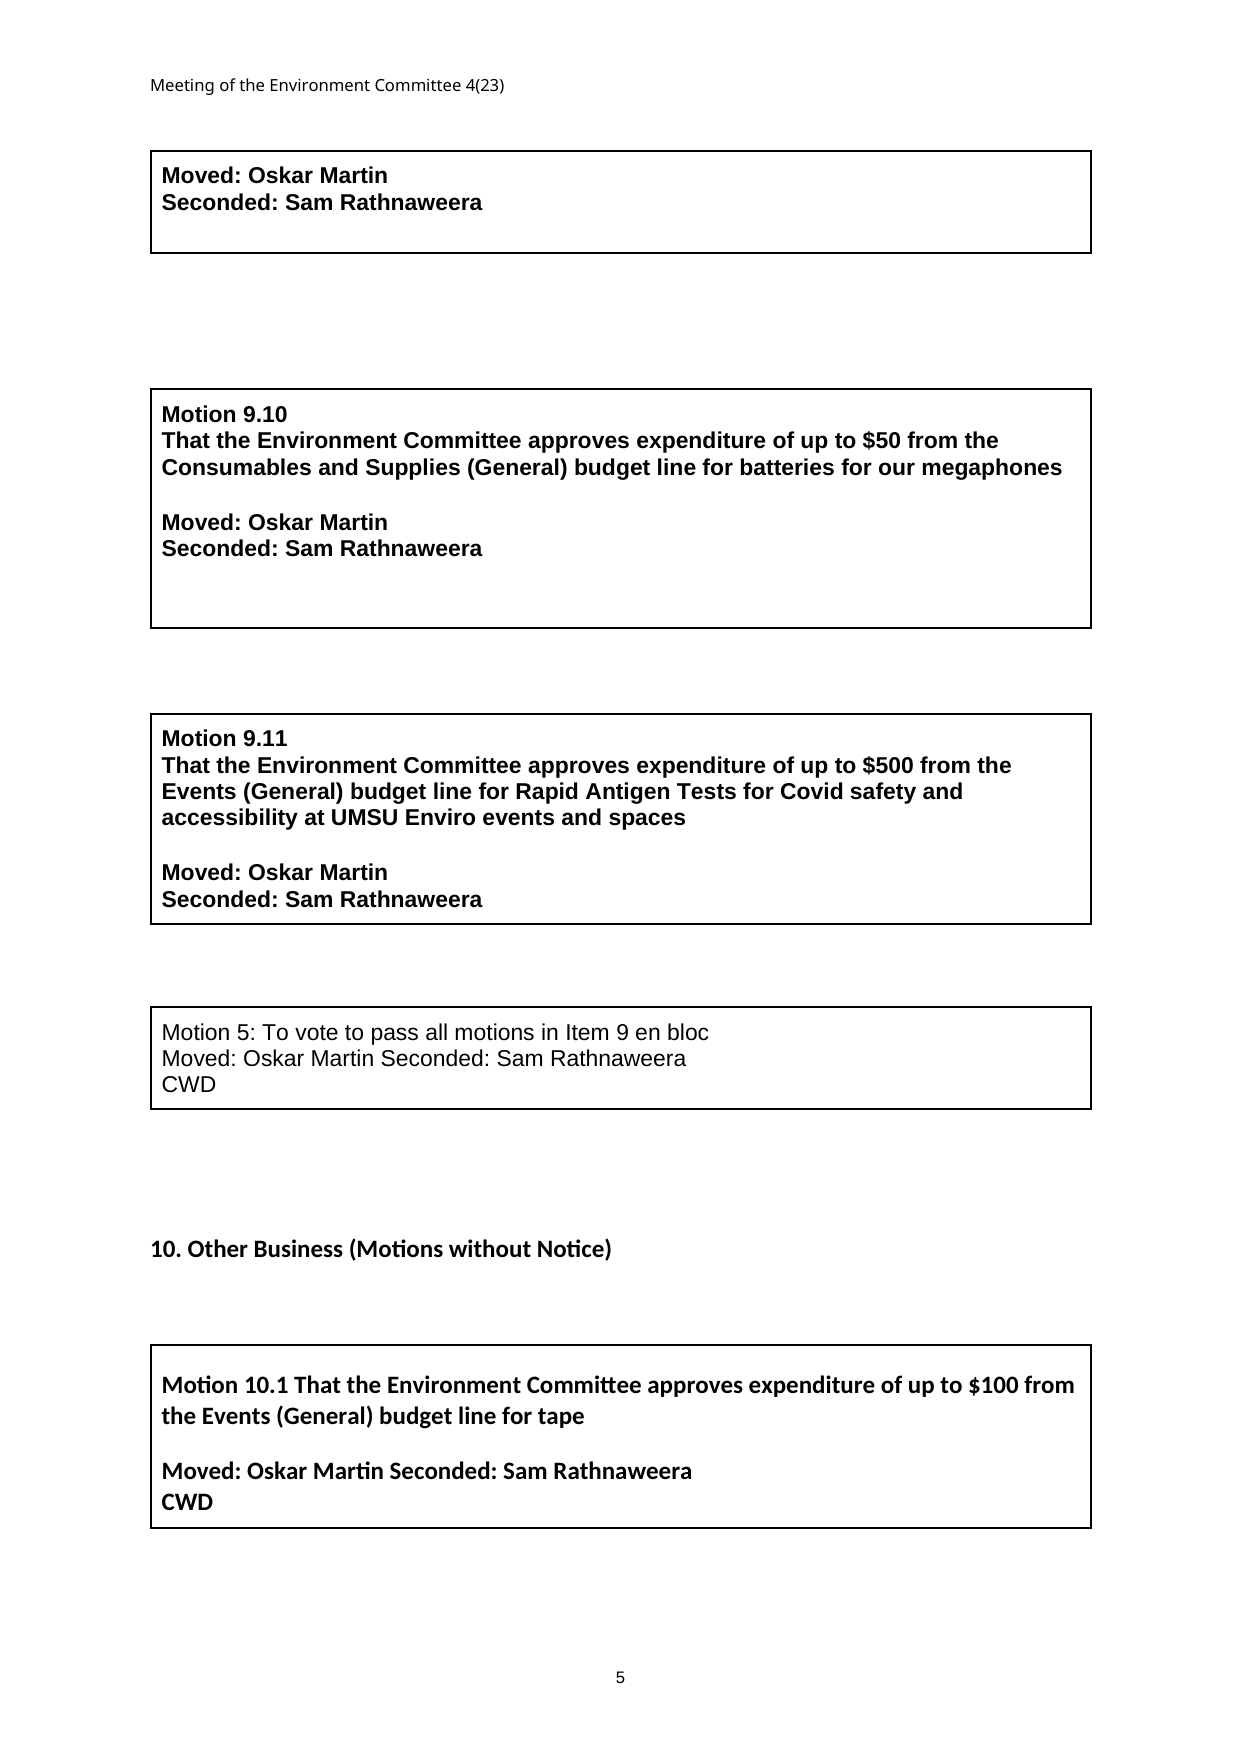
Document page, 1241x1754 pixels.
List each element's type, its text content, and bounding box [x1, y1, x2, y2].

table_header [152, 152, 1090, 252]
table_header Motion 10.1 That the Environment Committee approves expenditure of up to $100 from the Events (General) budget line for tape Moved: Oskar Martin Seconded: Sam Rathnaweera CWD [152, 1346, 1090, 1527]
table_header Motion 9.11 That the Environment Committee approves expenditure of up to $500 from the Events (General) budget line for Rapid Antigen Tests for Covid safety and accessibility at UMSU Enviro events and spaces Moved: Oskar Martin Seconded: Sam Rathnaweera [152, 715, 1090, 922]
list Other Business (Motions without Notice) [150, 1233, 1090, 1264]
table_header Motion 5: To vote to pass all motions in Item 9 en bloc Moved: Oskar Martin Seconded: Sam Rathnaweera CWD [152, 1008, 1090, 1108]
table_header Motion 9.10 That the Environment Committee approves expenditure of up to $50 from the Consumables and Supplies (General) budget line for batteries for our megaphones Moved: Oskar Martin Seconded: Sam Rathnaweera [152, 390, 1090, 627]
